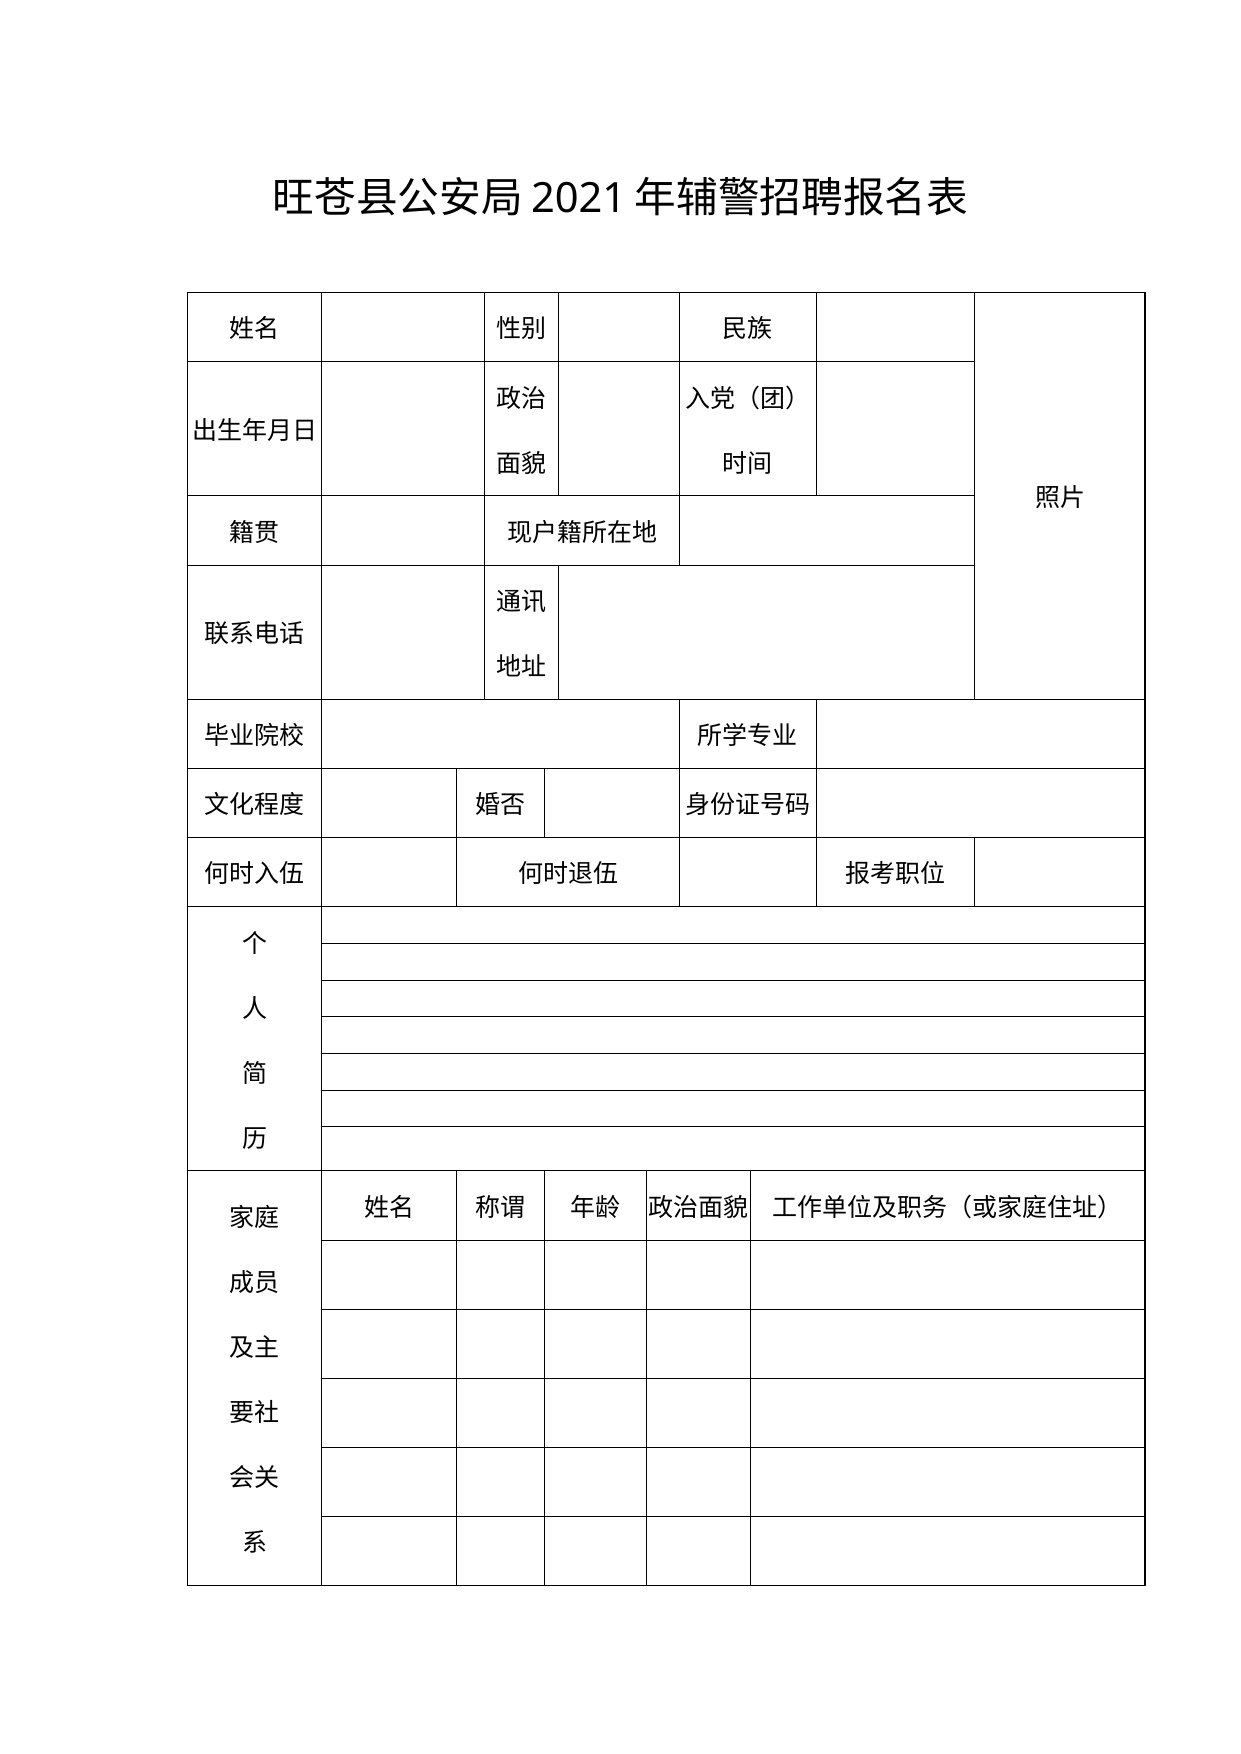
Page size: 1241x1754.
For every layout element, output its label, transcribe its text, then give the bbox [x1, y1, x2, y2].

table_cell 文化程度 [188, 769, 321, 837]
table_cell 籍贯 [188, 496, 321, 564]
table_cell [322, 1517, 456, 1585]
table_cell [545, 1517, 646, 1585]
table_cell [751, 1379, 1144, 1447]
table_cell [457, 1241, 544, 1309]
table_cell [751, 1517, 1144, 1585]
table_cell [680, 496, 974, 564]
table_cell 婚否 [457, 769, 544, 837]
table_cell 联系电话 [188, 566, 321, 699]
table_cell [545, 1310, 646, 1378]
table_cell 何时退伍 [457, 838, 679, 906]
text 旺苍县公安局2021年辅警招聘报名表 [187, 162, 1053, 227]
table_cell 家庭 成员 及主 要社 会关 系 [188, 1171, 321, 1585]
table_cell [322, 566, 484, 699]
table_cell [322, 700, 679, 768]
table_cell [457, 1517, 544, 1585]
table_cell 年龄 [545, 1171, 646, 1239]
table_cell 称谓 [457, 1171, 544, 1239]
table_cell [647, 1310, 750, 1378]
table_cell 入党（团） 时间 [680, 362, 816, 495]
table_header [322, 293, 484, 361]
table_cell [322, 1054, 1144, 1089]
table_cell [817, 700, 1144, 768]
table_cell 现户籍所在地 [485, 496, 679, 564]
table_cell [322, 1448, 456, 1516]
table_cell [751, 1310, 1144, 1378]
table_cell [322, 1241, 456, 1309]
table_cell [975, 838, 1144, 906]
table_cell [457, 1379, 544, 1447]
table_cell [647, 1448, 750, 1516]
table_cell [322, 1379, 456, 1447]
table_cell [457, 1448, 544, 1516]
table_header 姓名 [188, 293, 321, 361]
table_cell [647, 1379, 750, 1447]
table_cell [817, 362, 974, 495]
table_cell [817, 769, 1144, 837]
table_cell 毕业院校 [188, 700, 321, 768]
table_cell 身份证号码 [680, 769, 816, 837]
table_cell 报考职位 [817, 838, 974, 906]
table_cell [322, 496, 484, 564]
table_cell [559, 566, 974, 699]
table_cell [322, 362, 484, 495]
table_cell 个 人 简 历 [188, 907, 321, 1170]
table_cell [751, 1448, 1144, 1516]
table_cell [559, 362, 679, 495]
table_cell [322, 769, 456, 837]
table_cell [322, 1310, 456, 1378]
table_cell [322, 1127, 1144, 1170]
table_cell 出生年月日 [188, 362, 321, 495]
table_header 性别 [485, 293, 558, 361]
table_cell [322, 1017, 1144, 1053]
table_cell 工作单位及职务（或家庭住址） [751, 1171, 1144, 1239]
table_cell [322, 981, 1144, 1016]
table_cell [457, 1310, 544, 1378]
table_cell [322, 1091, 1144, 1126]
table_cell [751, 1241, 1144, 1309]
table_cell [322, 838, 456, 906]
table_header [817, 293, 974, 361]
table_cell 何时入伍 [188, 838, 321, 906]
table_cell [545, 769, 679, 837]
table_header 照片 [975, 293, 1144, 699]
table_cell [545, 1241, 646, 1309]
table_cell [545, 1448, 646, 1516]
table_header 民族 [680, 293, 816, 361]
table_header [559, 293, 679, 361]
table_cell 政治 面貌 [485, 362, 558, 495]
table_cell 所学专业 [680, 700, 816, 768]
table_cell [322, 944, 1144, 979]
table_cell [647, 1241, 750, 1309]
table_cell [322, 907, 1144, 943]
table_cell 政治面貌 [647, 1171, 750, 1239]
table_cell [545, 1379, 646, 1447]
table_cell 姓名 [322, 1171, 456, 1239]
table_cell [680, 838, 816, 906]
table_cell 通讯 地址 [485, 566, 558, 699]
table_cell [647, 1517, 750, 1585]
